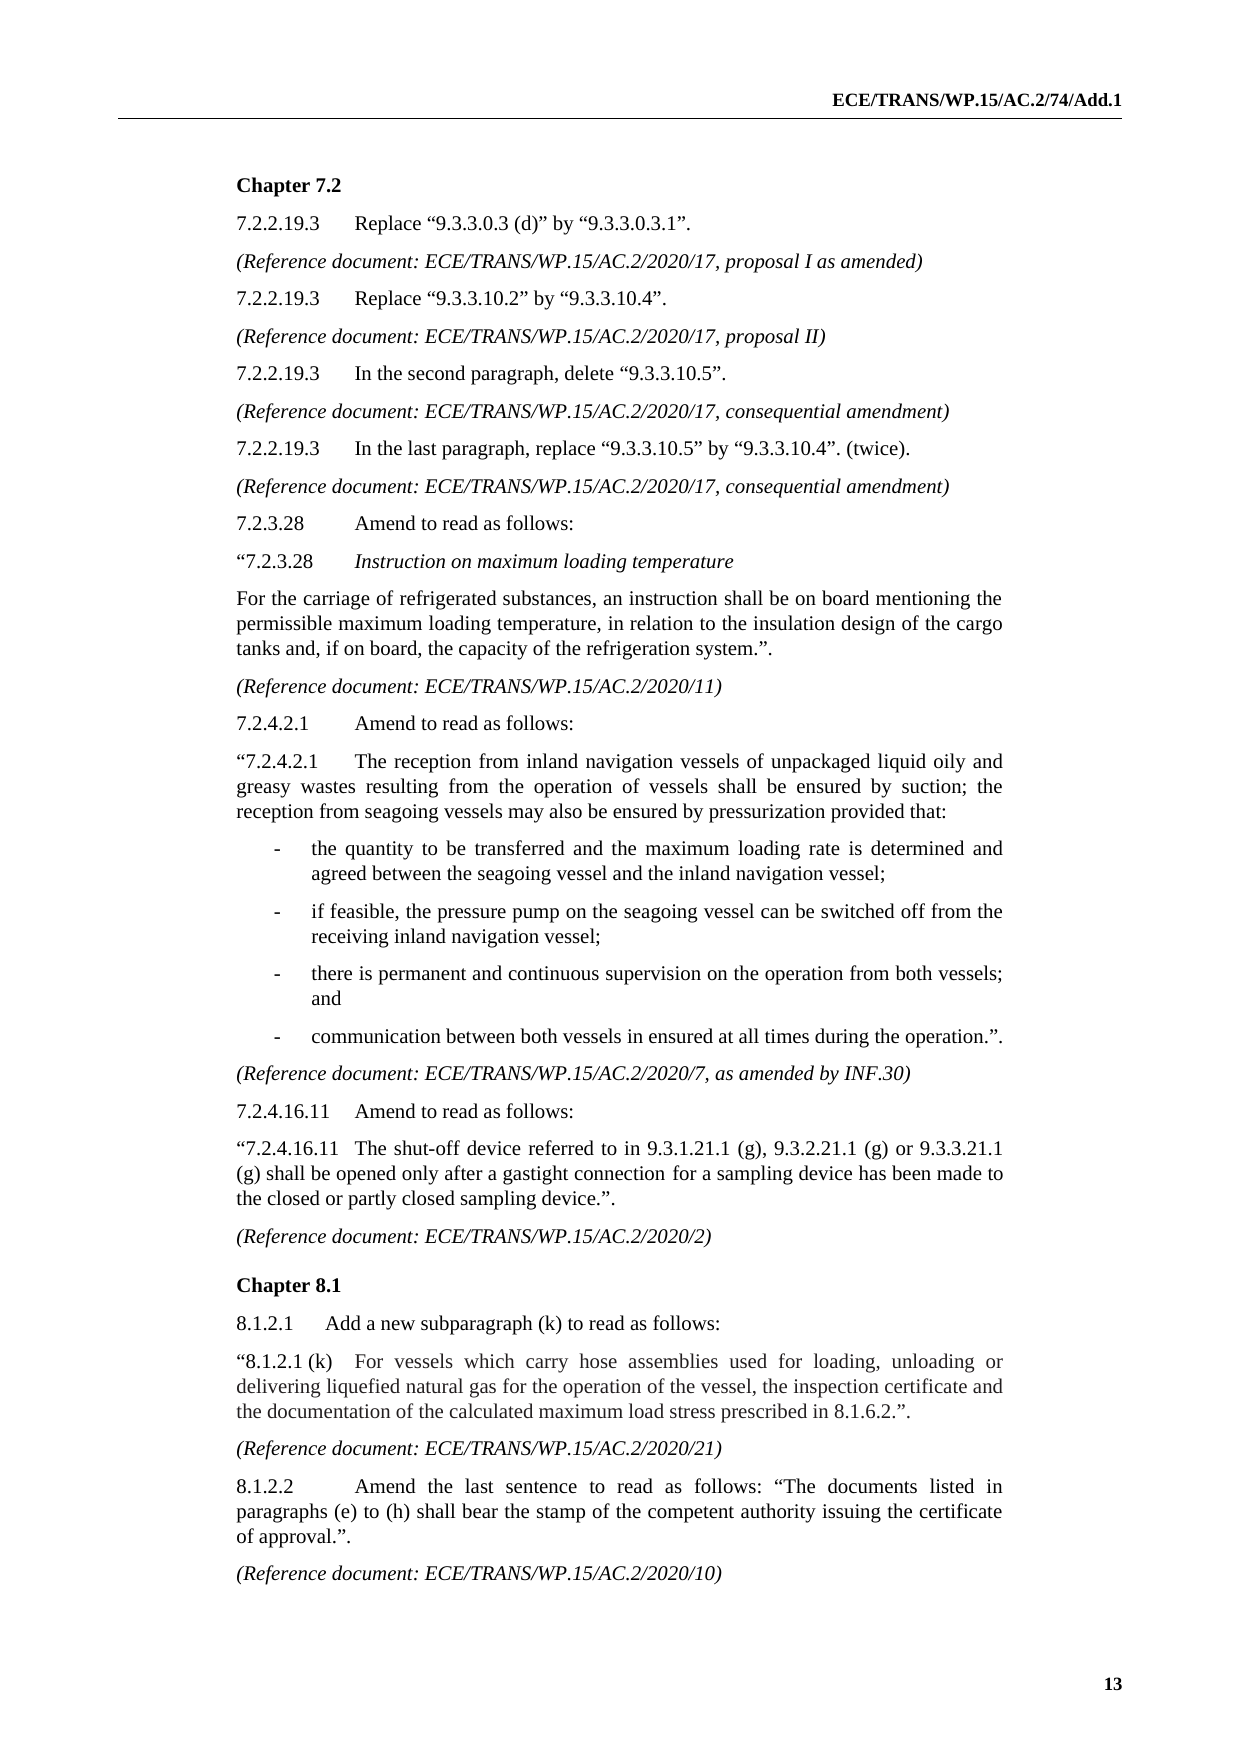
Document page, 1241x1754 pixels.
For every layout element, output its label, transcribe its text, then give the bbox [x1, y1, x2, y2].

text “7.2.3.28 Instruction on maximum loading temperature [236, 548, 1004, 573]
text (Reference document: ECE/TRANS/WP.15/AC.2/2020/7, as amended by INF.30) [236, 1060, 1004, 1085]
text Chapter 8.1 [118, 1273, 1004, 1298]
list if feasible, the pressure pump on the seagoing vessel can be switched off from the receiving inland navigation vessel; [274, 898, 1004, 948]
text 7.2.2.19.3 In the last paragraph, replace “9.3.3.10.5” by “9.3.3.10.4”. (twice). [236, 435, 1004, 460]
text Chapter 7.2 [118, 173, 1004, 198]
text 7.2.4.16.11 Amend to read as follows: [236, 1098, 1004, 1123]
text (Reference document: ECE/TRANS/WP.15/AC.2/2020/10) [236, 1560, 1004, 1585]
text “7.2.4.16.11 The shut-off device referred to in 9.3.1.21.1 (g), 9.3.2.21.1 (g) or 9.3.3.21.1 (g) shall be opened only after a gastight connection for a sampling device has been made to the closed or partly closed sampling device.”. [236, 1135, 1004, 1210]
text (Reference document: ECE/TRANS/WP.15/AC.2/2020/2) [236, 1223, 1004, 1248]
text 8.1.2.2 Amend the last sentence to read as follows: “The documents listed in paragraphs (e) to (h) shall bear the stamp of the competent authority issuing the certificate of approval.”. [236, 1473, 1004, 1548]
text (Reference document: ECE/TRANS/WP.15/AC.2/2020/21) [236, 1435, 1004, 1460]
text (Reference document: ECE/TRANS/WP.15/AC.2/2020/17, consequential amendment) [236, 398, 1004, 423]
text (Reference document: ECE/TRANS/WP.15/AC.2/2020/17, proposal II) [236, 323, 1004, 348]
text (Reference document: ECE/TRANS/WP.15/AC.2/2020/11) [236, 673, 1004, 698]
text “8.1.2.1 (k) For vessels which carry hose assemblies used for loading, unloading or delivering liquefied natural gas for the operation of the vessel, the inspection certificate and the documentation of the calculated maximum load stress prescribed in 8.1.6.2.”. [236, 1348, 1004, 1423]
text (Reference document: ECE/TRANS/WP.15/AC.2/2020/17, proposal I as amended) [236, 248, 1004, 273]
list communication between both vessels in ensured at all times during the operation.”. [274, 1023, 1004, 1048]
text 7.2.4.2.1 Amend to read as follows: [236, 710, 1004, 735]
list the quantity to be transferred and the maximum loading rate is determined and agreed between the seagoing vessel and the inland navigation vessel; [274, 835, 1004, 885]
text “7.2.4.2.1 The reception from inland navigation vessels of unpackaged liquid oily and greasy wastes resulting from the operation of vessels shall be ensured by suction; the reception from seagoing vessels may also be ensured by pressurization provided that: [236, 748, 1004, 823]
text 8.1.2.1 Add a new subparagraph (k) to read as follows: [236, 1310, 1004, 1335]
text 7.2.2.19.3 Replace “9.3.3.10.2” by “9.3.3.10.4”. [236, 285, 1004, 310]
text 7.2.3.28 Amend to read as follows: [236, 510, 1004, 535]
text 7.2.2.19.3 In the second paragraph, delete “9.3.3.10.5”. [236, 360, 1004, 385]
text For the carriage of refrigerated substances, an instruction shall be on board mentioning the permissible maximum loading temperature, in relation to the insulation design of the cargo tanks and, if on board, the capacity of the refrigeration system.”. [236, 585, 1004, 660]
text 7.2.2.19.3 Replace “9.3.3.0.3 (d)” by “9.3.3.0.3.1”. [236, 210, 1004, 235]
text (Reference document: ECE/TRANS/WP.15/AC.2/2020/17, consequential amendment) [236, 473, 1004, 498]
list there is permanent and continuous supervision on the operation from both vessels; and [274, 960, 1004, 1010]
